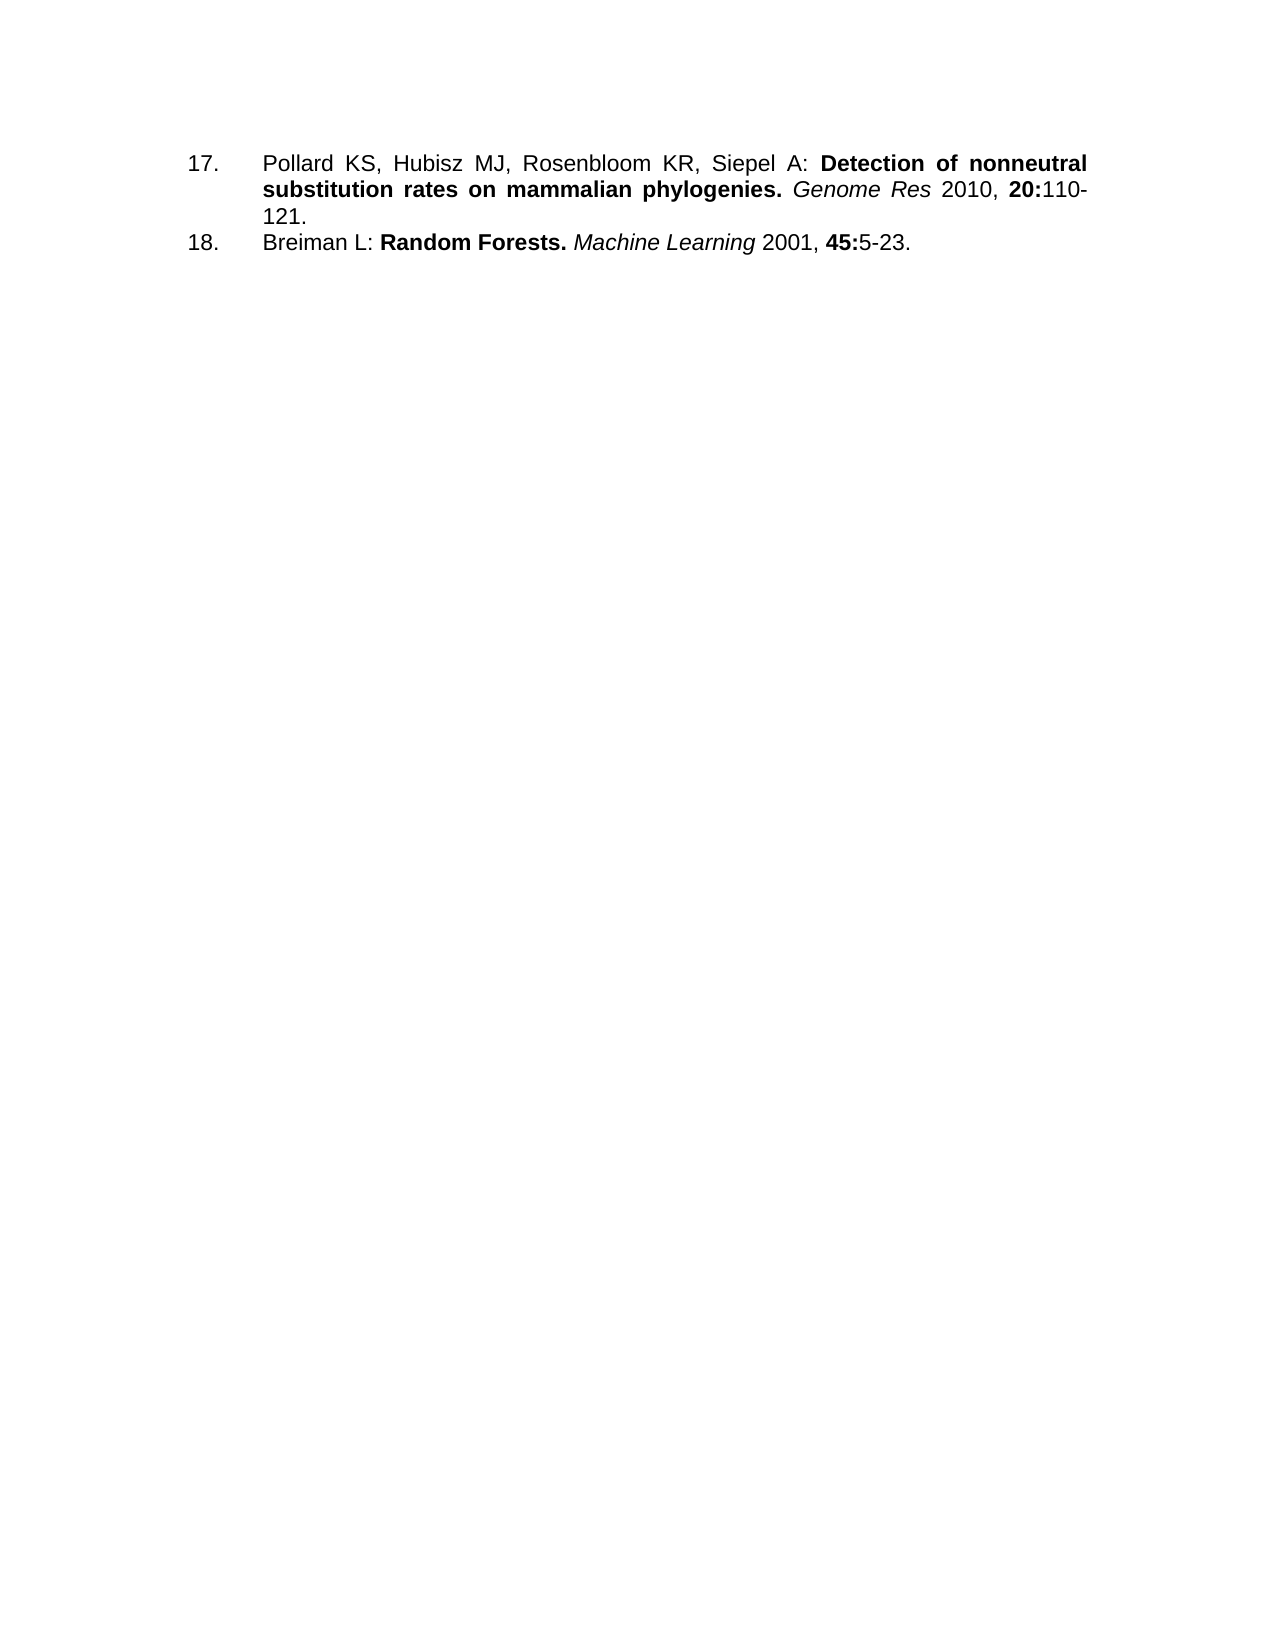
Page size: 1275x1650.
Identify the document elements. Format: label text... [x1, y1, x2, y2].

text 18. Breiman L: Random Forests. Machine Learning 2001, 45:5-23. [187, 229, 1087, 255]
text 17. Pollard KS, Hubisz MJ, Rosenbloom KR, Siepel A: Detection of nonneutral substitution rates on mammalian phylogenies. Genome Res 2010, 20:110-121. [187, 150, 1087, 229]
